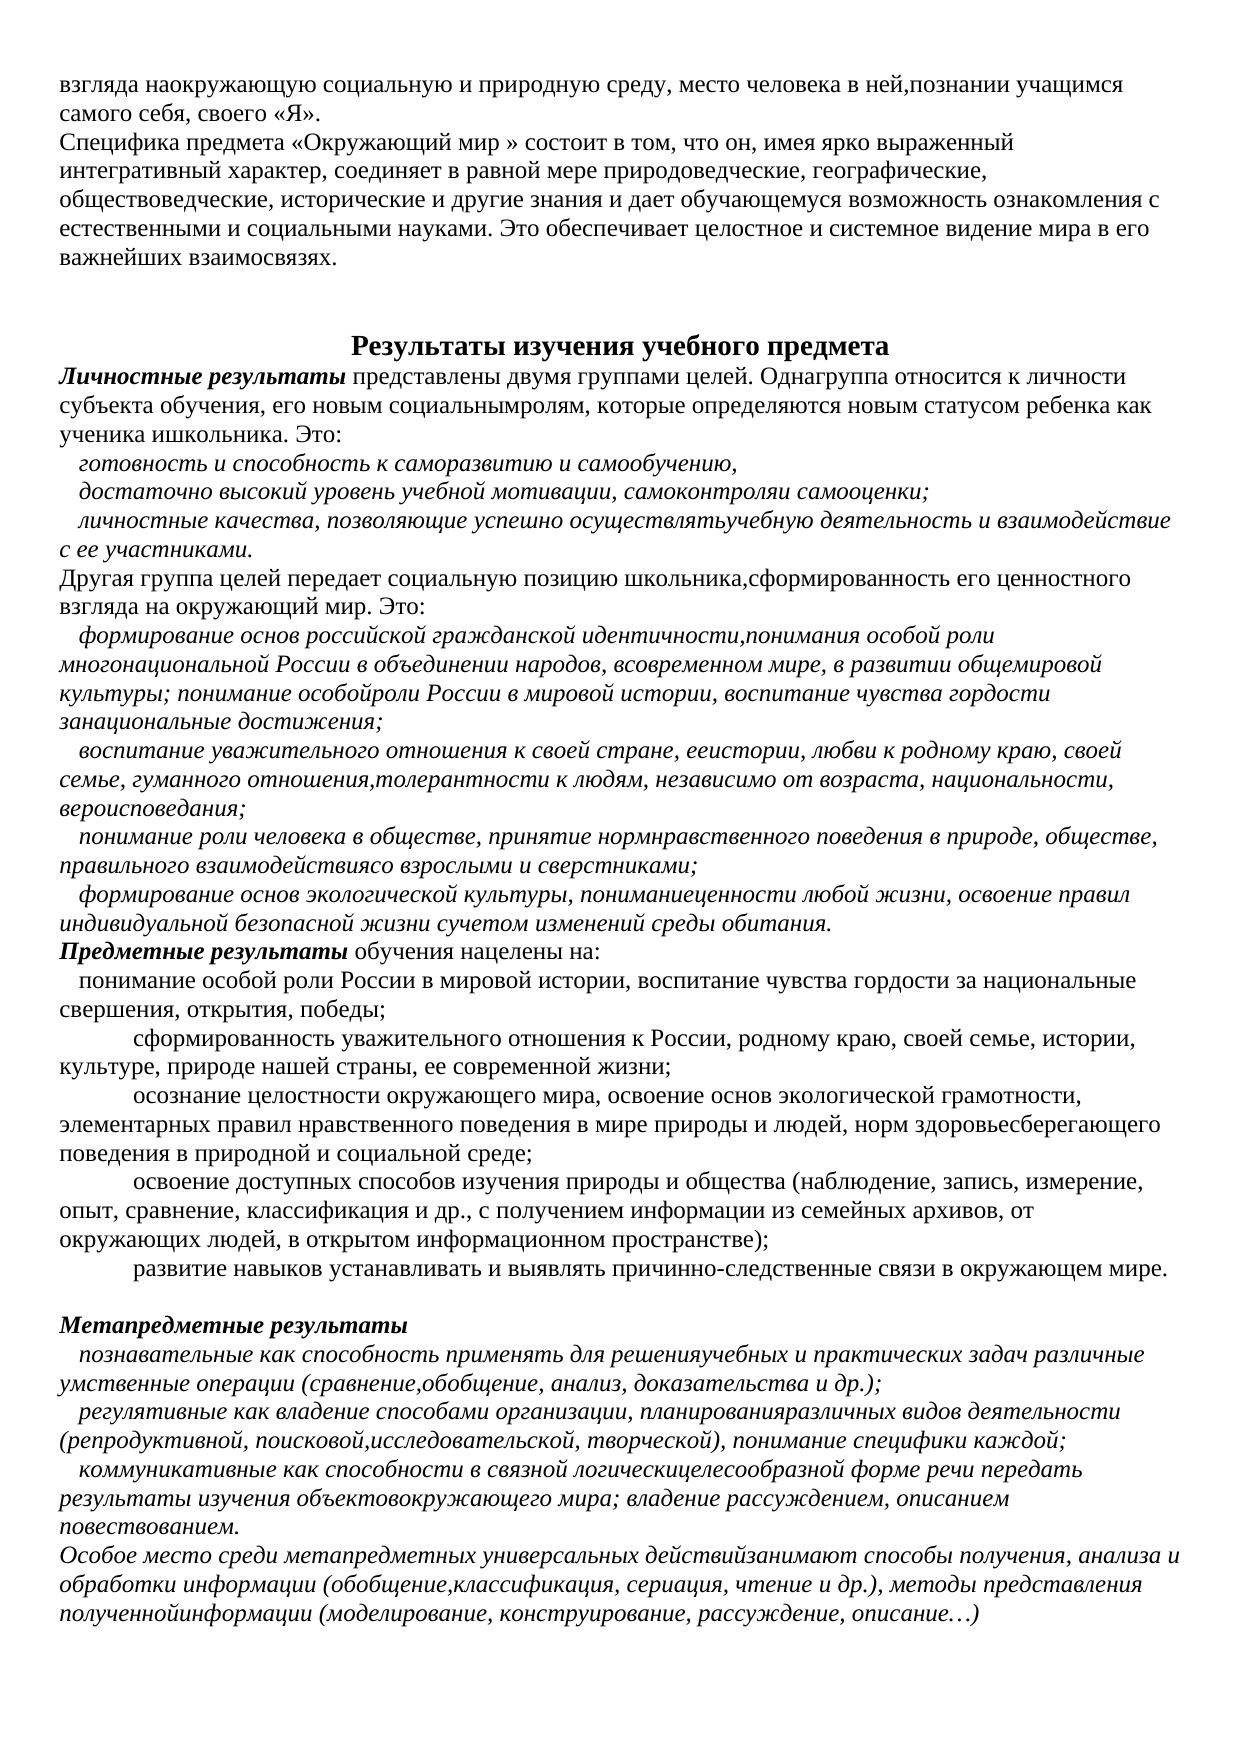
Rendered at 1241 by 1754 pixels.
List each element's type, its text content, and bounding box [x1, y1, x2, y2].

text регулятивные как владение способами организации, планированияразличных видов деятельности (репродуктивной, поисковой,исследовательской, творческой), понимание специфики каждой; [59, 1396, 1181, 1454]
text Особое место среди метапредметных универсальных действийзанимают способы получения, анализа и обработки информации (обобщение,классификация, сериация, чтение и др.), методы представления полученнойинформации (моделирование, конструирование, рассуждение, описание…) [59, 1540, 1181, 1626]
text познавательные как способность применять для решенияучебных и практических задач различные умственные операции (сравнение,обобщение, анализ, доказательства и др.); [59, 1339, 1181, 1396]
text готовность и способность к саморазвитию и самообучению, [59, 448, 1181, 476]
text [59, 69, 1181, 127]
text личностные качества, позволяющие успешно осуществлятьучебную деятельность и взаимодействие с ее участниками. [59, 505, 1181, 563]
text Специфика предмета «Окружающий мир » состоит в том, что он, имея ярко выраженный интегративный характер, соединяет в равной мере природоведческие, географические, обществоведческие, исторические и другие знания и дает обучающемуся возможность ознакомления с естественными и социальными науками. Это обеспечивает целостное и системное видение мира в его важнейших взаимосвязях. [59, 127, 1181, 270]
text коммуникативные как способности в связной логическицелесообразной форме речи передать результаты изучения объектовокружающего мира; владение рассуждением, описанием повествованием. [59, 1454, 1181, 1540]
text понимание роли человека в обществе, принятие нормнравственного поведения в природе, обществе, правильного взаимодействиясо взрослыми и сверстниками; [59, 821, 1181, 879]
text вероисповедания; [59, 793, 1181, 821]
list развитие навыков устанавливать и выявлять причинно-следственные связи в окружающем мире. [59, 1253, 1181, 1281]
text Результаты изучения учебного предмета [59, 328, 1181, 361]
list освоение доступных способов изучения природы и общества (наблюдение, запись, измерение, опыт, сравнение, классификация и др., с получением информации из семейных архивов, от окружающих людей, в открытом информационном пространстве); [59, 1166, 1181, 1253]
list осознание целостности окружающего мира, освоение основ экологической грамотности, элементарных правил нравственного поведения в мире природы и людей, норм здоровьесберегающего поведения в природной и социальной среде; [59, 1080, 1181, 1166]
text Личностные результаты представлены двумя группами целей. Однагруппа относится к личности субъекта обучения, его новым социальнымролям, которые определяются новым статусом ребенка как ученика ишкольника. Это: [59, 361, 1181, 448]
text воспитание уважительного отношения к своей стране, ееистории, любви к родному краю, своей семье, гуманного отношения,толерантности к людям, независимо от возраста, национальности, [59, 735, 1181, 793]
text понимание особой роли России в мировой истории, воспитание чувства гордости за национальные свершения, открытия, победы; [59, 965, 1181, 1023]
text формирование основ экологической культуры, пониманиеценности любой жизни, освоение правил индивидуальной безопасной жизни сучетом изменений среды обитания. [59, 879, 1181, 936]
text Предметные результаты обучения нацелены на: [59, 936, 1181, 965]
text формирование основ российской гражданской идентичности,понимания особой роли многонациональной России в объединении народов, всовременном мире, в развитии общемировой культуры; понимание особойроли России в мировой истории, воспитание чувства гордости занациональные достижения; [59, 620, 1181, 735]
text Другая группа целей передает социальную позицию школьника,сформированность его ценностного взгляда на окружающий мир. Это: [59, 563, 1181, 620]
list сформированность уважительного отношения к России, родному краю, своей семье, истории, культуре, природе нашей страны, ее современной жизни; [59, 1023, 1181, 1080]
text Метапредметные результаты [59, 1310, 1181, 1339]
text достаточно высокий уровень учебной мотивации, самоконтроляи самооценки; [59, 476, 1181, 505]
